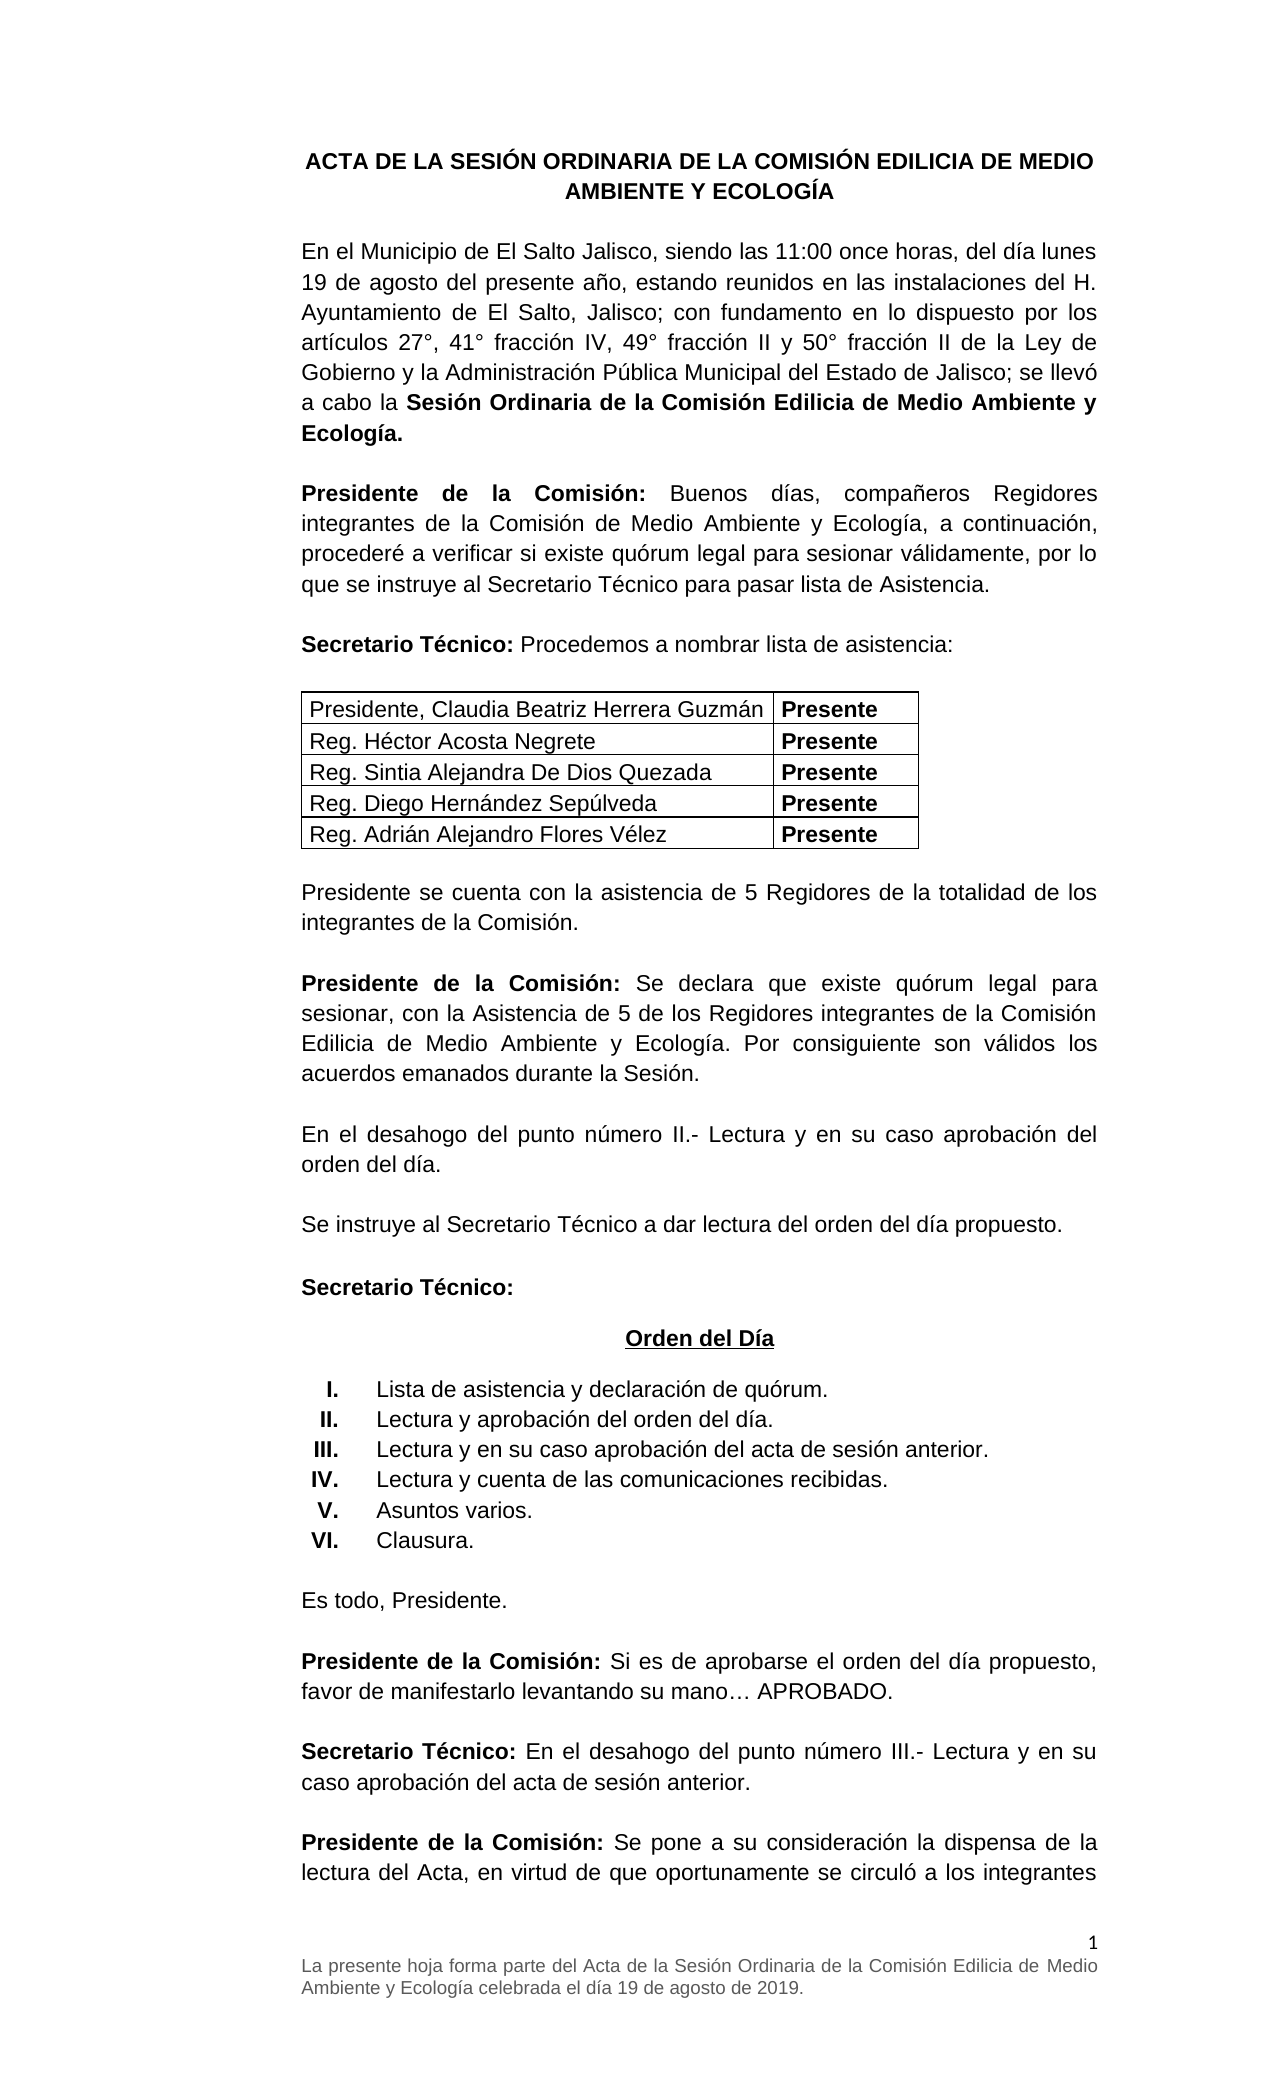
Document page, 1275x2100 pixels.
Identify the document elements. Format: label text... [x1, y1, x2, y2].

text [301, 1829, 1098, 1885]
text Presidente de la Comisión: Buenos días, compañeros Regidores integrantes de la Comisión de Medio Ambiente y Ecología, a continuación, procederé a verificar si existe quórum legal para sesionar válidamente, por lo que se instruye al Secretario Técnico para pasar lista de Asistencia. [301, 480, 1098, 597]
text Se instruye al Secretario Técnico a dar lectura del orden del día propuesto. [301, 1211, 1098, 1238]
list Asuntos varios. [339, 1497, 1098, 1523]
table_cell Reg. Héctor Acosta Negrete [302, 724, 773, 754]
text En el Municipio de El Salto Jalisco, siendo las 11:00 once horas, del día lunes 19 de agosto del presente año, estando reunidos en las instalaciones del H. Ayuntamiento de El Salto, Jalisco; con fundamento en lo dispuesto por los artículos 27°, 41° fracción IV, 49° fracción II y 50° fracción II de la Ley de Gobierno y la Administración Pública Municipal del Estado de Jalisco; se llevó a cabo la Sesión Ordinaria de la Comisión Edilicia de Medio Ambiente y Ecología. [301, 238, 1098, 446]
table_cell Reg. Diego Hernández Sepúlveda [302, 786, 773, 816]
text Es todo, Presidente. [301, 1587, 1098, 1613]
text Presidente de la Comisión: Se declara que existe quórum legal para sesionar, con la Asistencia de 5 de los Regidores integrantes de la Comisión Edilicia de Medio Ambiente y Ecología. Por consiguiente son válidos los acuerdos emanados durante la Sesión. [301, 969, 1098, 1087]
list Clausura. [339, 1527, 1098, 1553]
table_cell Presente [774, 818, 918, 848]
table_cell Reg. Sintia Alejandra De Dios Quezada [302, 755, 773, 785]
table_cell Presente [774, 786, 918, 816]
text Secretario Técnico: [301, 1274, 1098, 1300]
table_cell Presente [774, 724, 918, 754]
text ACTA DE LA SESIÓN ORDINARIA DE LA COMISIÓN EDILICIA DE MEDIO AMBIENTE Y ECOLOGÍA [301, 148, 1098, 204]
text En el desahogo del punto número II.- Lectura y en su caso aprobación del orden del día. [301, 1121, 1098, 1177]
table_header Presente [774, 693, 918, 723]
table_header Presidente, Claudia Beatriz Herrera Guzmán [302, 693, 773, 723]
list Lista de asistencia y declaración de quórum. [339, 1376, 1098, 1402]
text Orden del Día [301, 1325, 1098, 1351]
table_cell Presente [774, 755, 918, 785]
text Presidente se cuenta con la asistencia de 5 Regidores de la totalidad de los integrantes de la Comisión. [301, 879, 1098, 936]
list Lectura y cuenta de las comunicaciones recibidas. [339, 1466, 1098, 1493]
text Presidente de la Comisión: Si es de aprobarse el orden del día propuesto, favor de manifestarlo levantando su mano… APROBADO. [301, 1648, 1098, 1704]
list Lectura y en su caso aprobación del acta de sesión anterior. [339, 1436, 1098, 1462]
text Secretario Técnico: En el desahogo del punto número III.- Lectura y en su caso aprobación del acta de sesión anterior. [301, 1738, 1098, 1795]
list Lectura y aprobación del orden del día. [339, 1406, 1098, 1432]
table_cell Reg. Adrián Alejandro Flores Vélez [302, 818, 773, 848]
text Secretario Técnico: Procedemos a nombrar lista de asistencia: [301, 631, 1098, 657]
